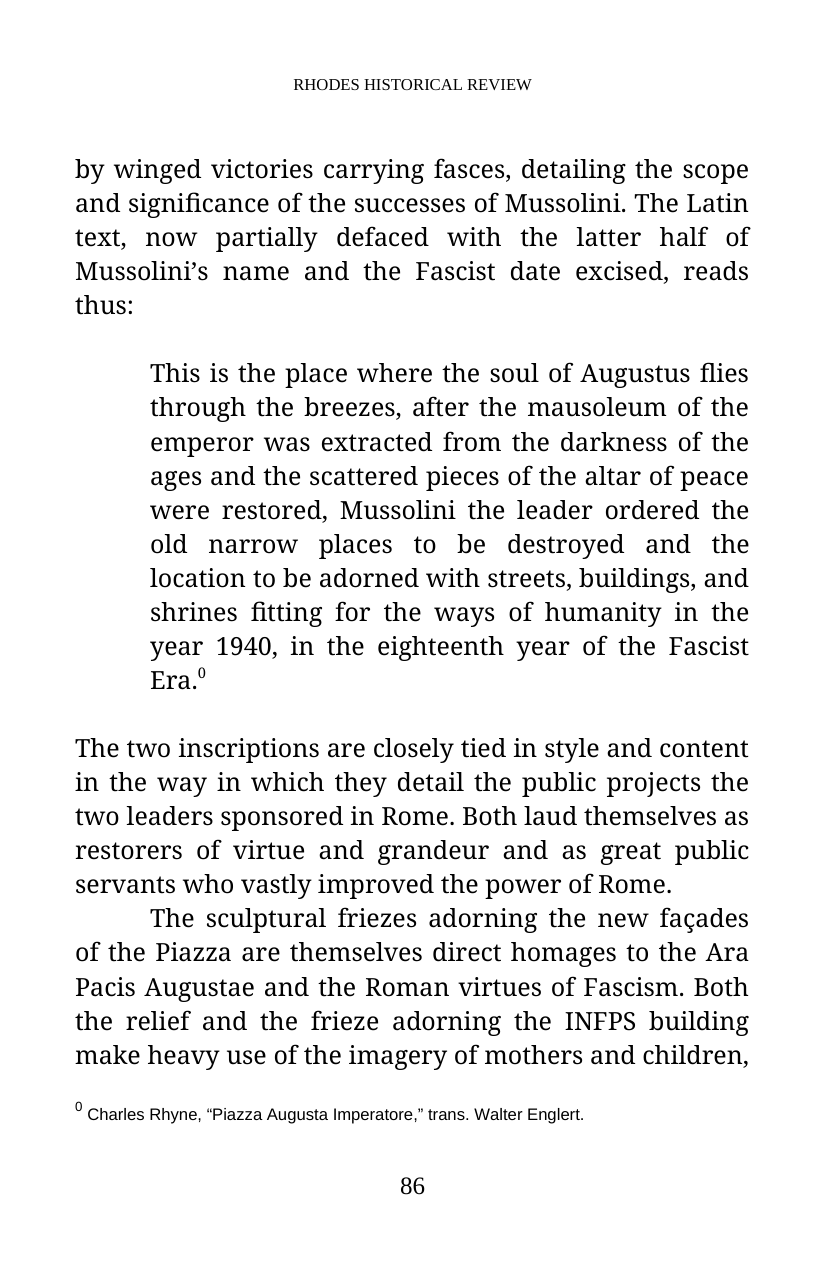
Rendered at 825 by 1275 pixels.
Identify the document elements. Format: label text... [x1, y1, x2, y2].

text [75, 901, 750, 1071]
text This is the place where the soul of Augustus flies through the breezes, after the mausoleum of the emperor was extracted from the darkness of the ages and the scattered pieces of the altar of peace were restored, Mussolini the leader ordered the old narrow places to be destroyed and the location to be adorned with streets, buildings, and shrines fitting for the ways of humanity in the year 1940, in the eighteenth year of the Fascist Era. [150, 356, 750, 697]
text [75, 152, 750, 322]
text The two inscriptions are closely tied in style and content in the way in which they detail the public projects the two leaders sponsored in Rome. Both laud themselves as restorers of virtue and grandeur and as great public servants who vastly improved the power of Rome. [75, 731, 750, 901]
